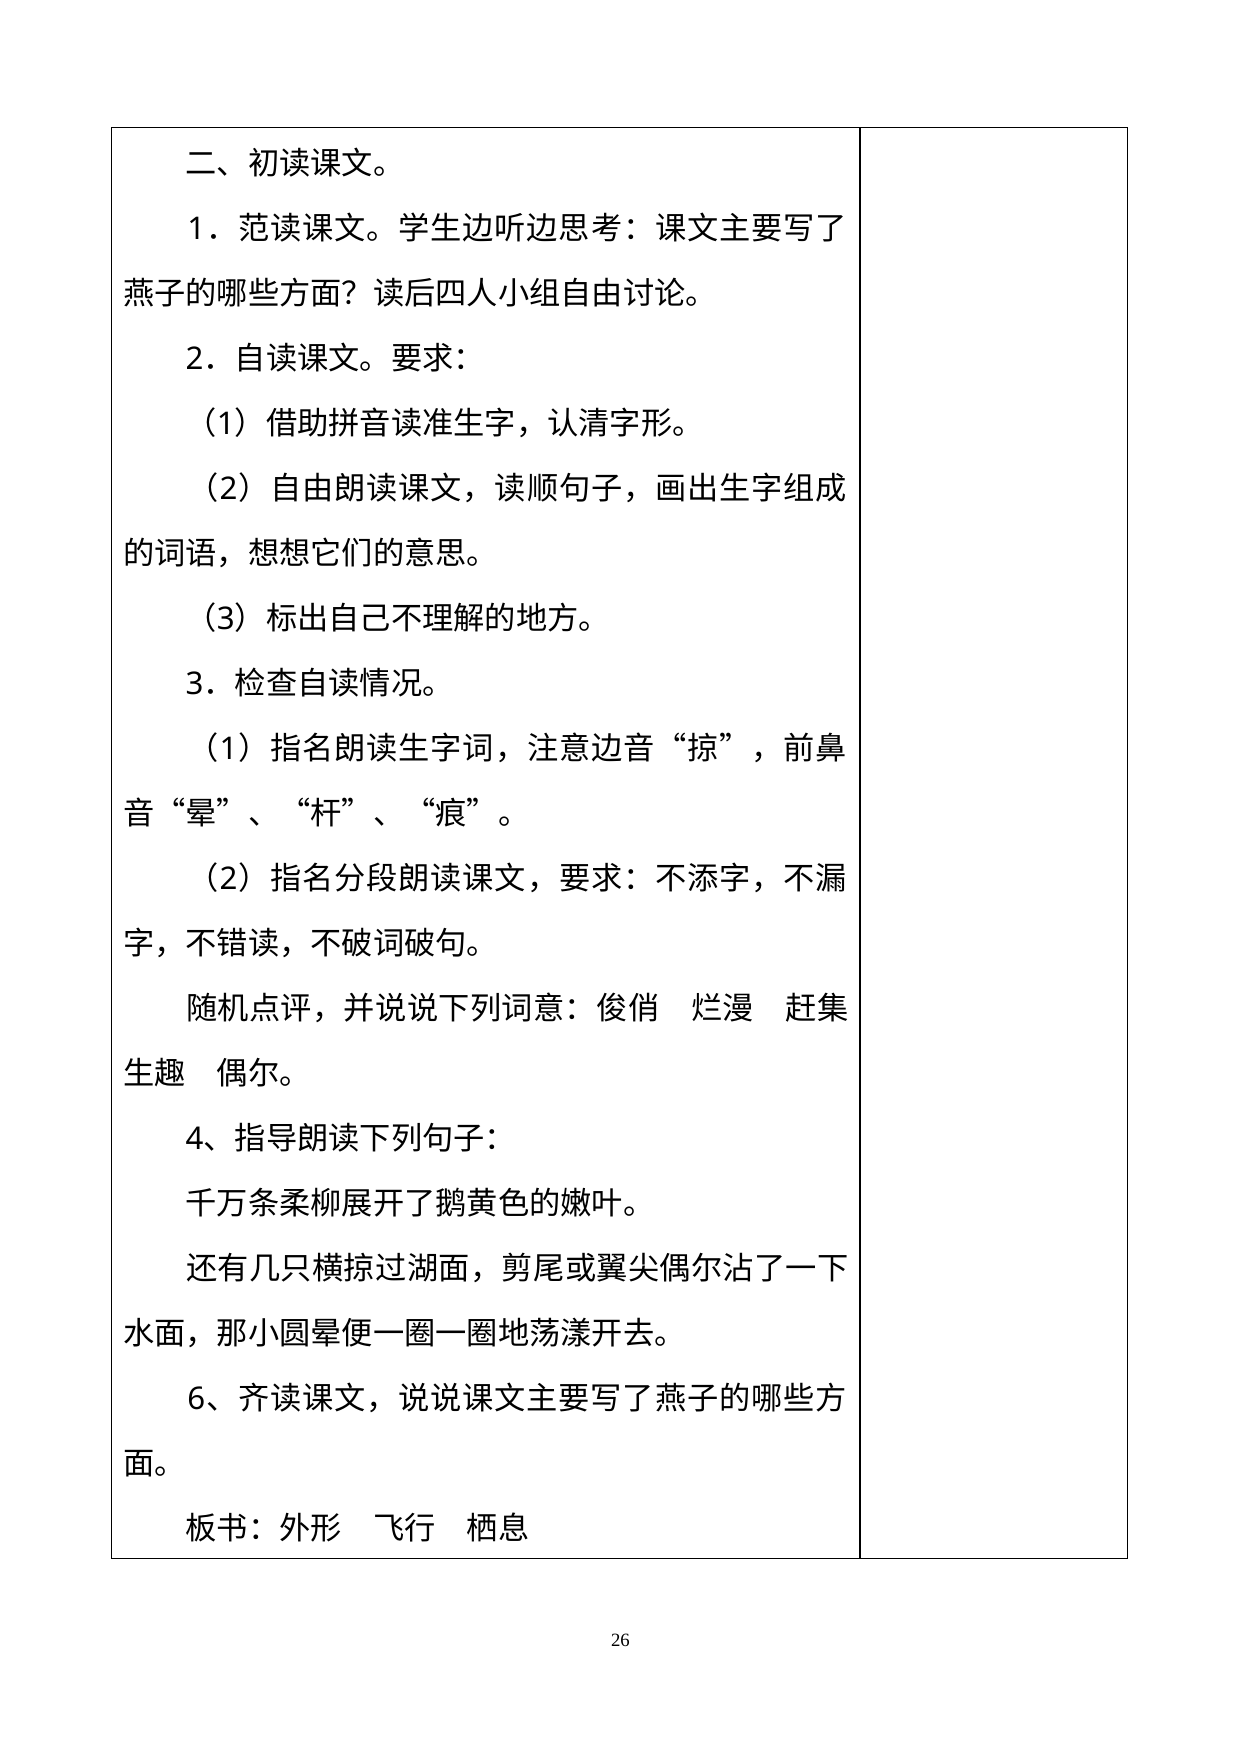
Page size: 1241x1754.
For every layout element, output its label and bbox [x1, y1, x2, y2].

table_cell [112, 128, 859, 1558]
table_cell [861, 128, 1127, 1558]
